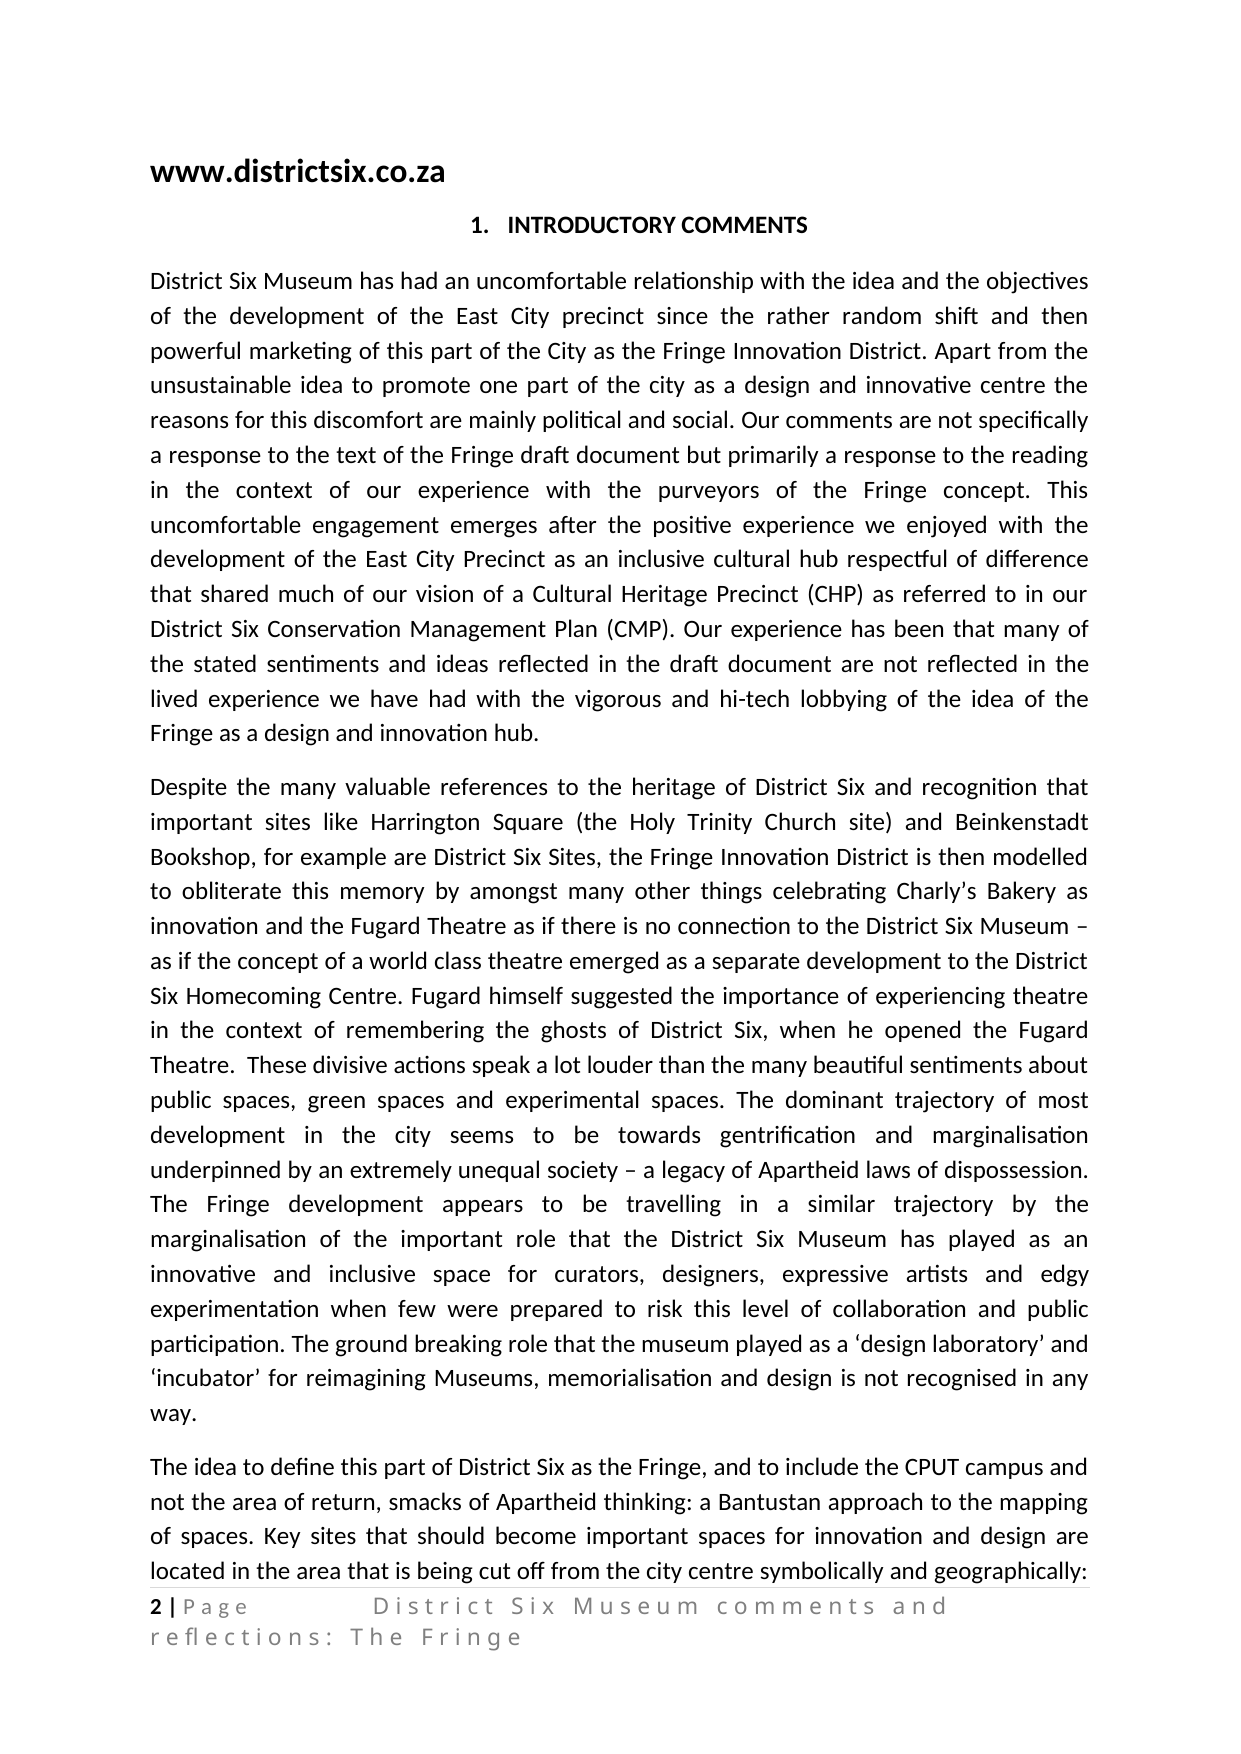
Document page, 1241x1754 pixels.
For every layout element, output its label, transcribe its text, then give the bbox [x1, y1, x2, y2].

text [150, 1451, 1090, 1586]
list INTRODUCTORY COMMENTS [187, 209, 1090, 240]
text www.districtsix.co.za [150, 150, 1090, 191]
text Despite the many valuable references to the heritage of District Six and recognition that important sites like Harrington Square (the Holy Trinity Church site) and Beinkenstadt Bookshop, for example are District Six Sites, the Fringe Innovation District is then modelled to obliterate this memory by amongst many other things celebrating Charly’s Bakery as innovation and the Fugard Theatre as if there is no connection to the District Six Museum – as if the concept of a world class theatre emerged as a separate development to the District Six Homecoming Centre. Fugard himself suggested the importance of experiencing theatre in the context of remembering the ghosts of District Six, when he opened the Fugard Theatre. These divisive actions speak a lot louder than the many beautiful sentiments about public spaces, green spaces and experimental spaces. The dominant trajectory of most development in the city seems to be towards gentrification and marginalisation underpinned by an extremely unequal society – a legacy of Apartheid laws of dispossession. The Fringe development appears to be travelling in a similar trajectory by the marginalisation of the important role that the District Six Museum has played as an innovative and inclusive space for curators, designers, expressive artists and edgy experimentation when few were prepared to risk this level of collaboration and public participation. The ground breaking role that the museum played as a ‘design laboratory’ and ‘incubator’ for reimagining Museums, memorialisation and design is not recognised in any way. [150, 771, 1090, 1428]
text District Six Museum has had an uncomfortable relationship with the idea and the objectives of the development of the East City precinct since the rather random shift and then powerful marketing of this part of the City as the Fringe Innovation District. Apart from the unsustainable idea to promote one part of the city as a design and innovative centre the reasons for this discomfort are mainly political and social. Our comments are not specifically a response to the text of the Fringe draft document but primarily a response to the reading in the context of our experience with the purveyors of the Fringe concept. This uncomfortable engagement emerges after the positive experience we enjoyed with the development of the East City Precinct as an inclusive cultural hub respectful of difference that shared much of our vision of a Cultural Heritage Precinct (CHP) as referred to in our District Six Conservation Management Plan (CMP). Our experience has been that many of the stated sentiments and ideas reflected in the draft document are not reflected in the lived experience we have had with the vigorous and hi-tech lobbying of the idea of the Fringe as a design and innovation hub. [150, 265, 1090, 748]
